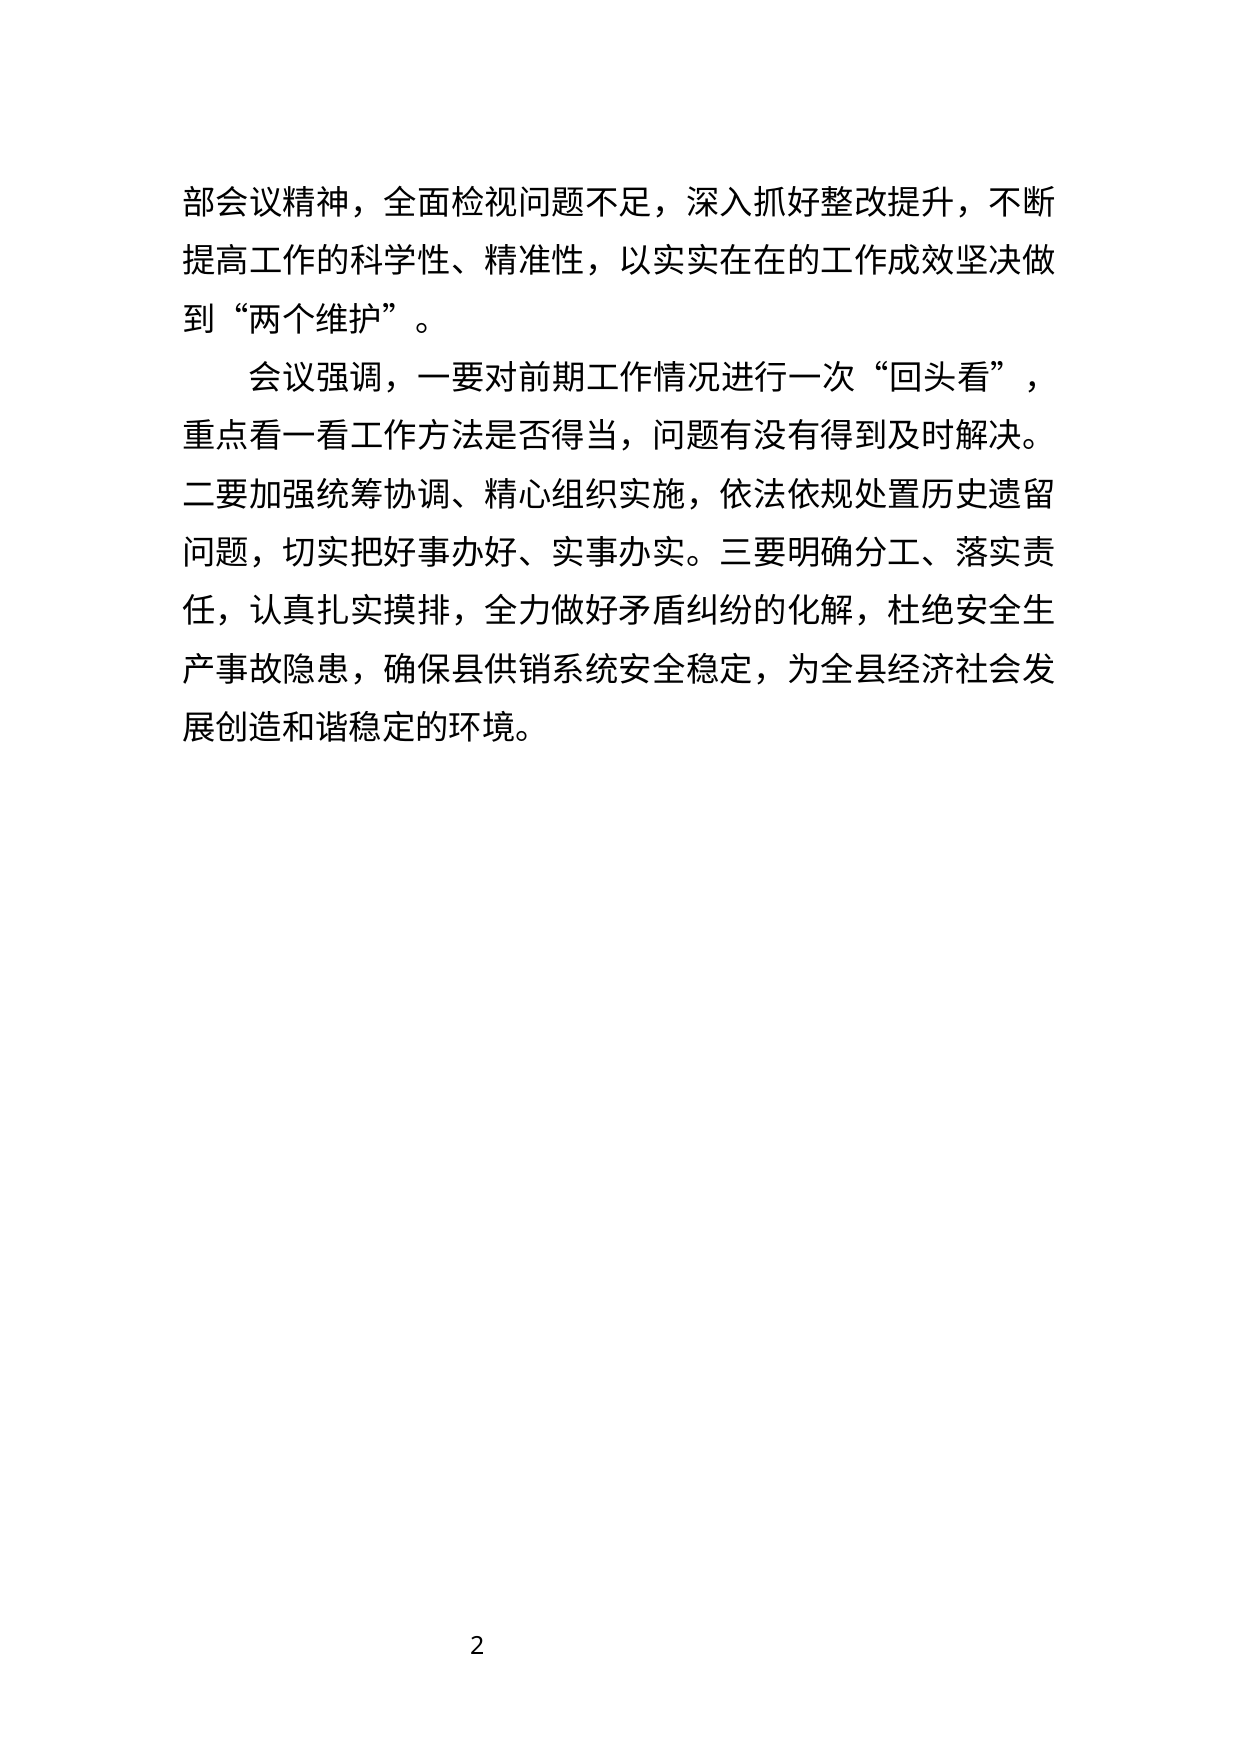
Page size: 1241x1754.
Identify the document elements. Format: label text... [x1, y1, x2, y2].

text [182, 168, 1058, 343]
text 会议强调，一要对前期工作情况进行一次“回头看”，重点看一看工作方法是否得当，问题有没有得到及时解决。二要加强统筹协调、精心组织实施，依法依规处置历史遗留问题，切实把好事办好、实事办实。三要明确分工、落实责任，认真扎实摸排，全力做好矛盾纠纷的化解，杜绝安全生产事故隐患，确保县供销系统安全稳定，为全县经济社会发展创造和谐稳定的环境。 [182, 343, 1058, 751]
